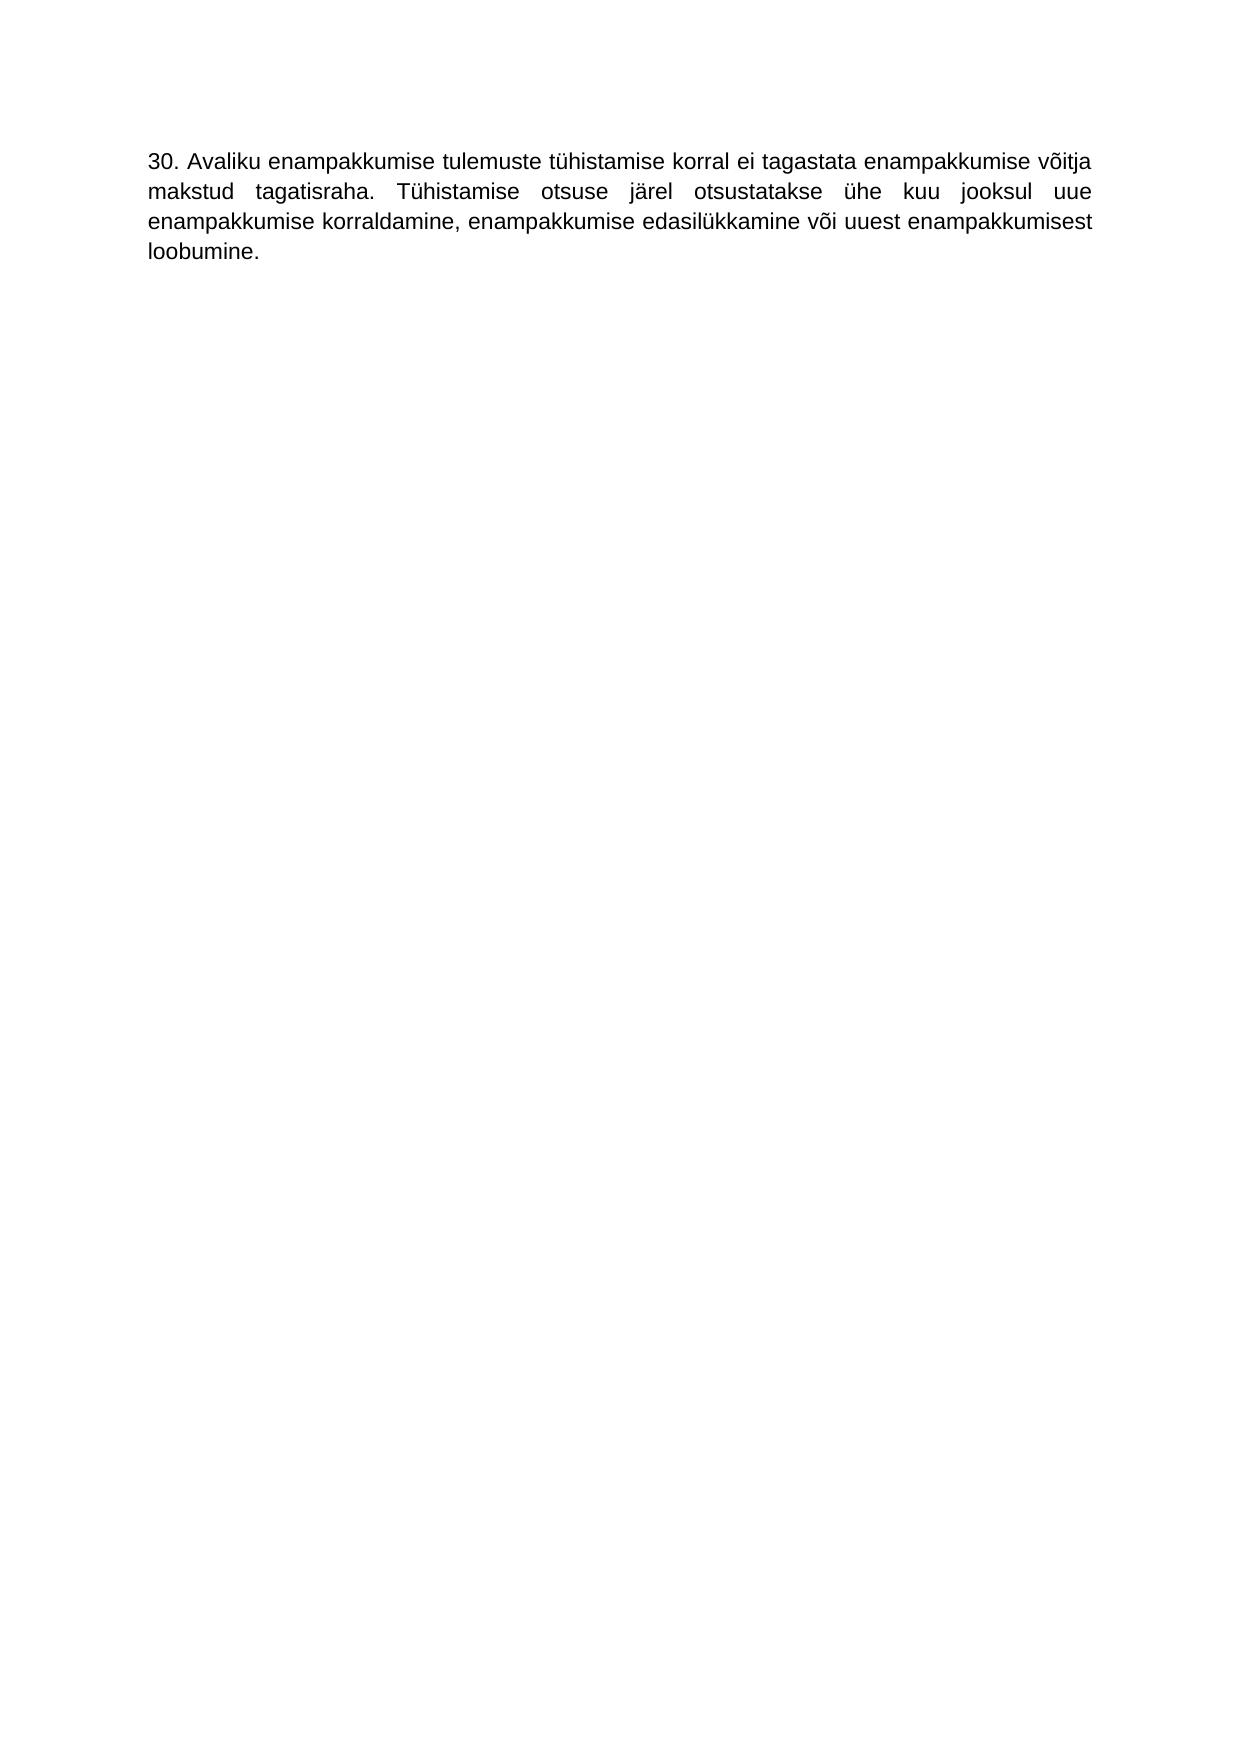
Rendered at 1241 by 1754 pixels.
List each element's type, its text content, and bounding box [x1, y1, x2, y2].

text 30. Avaliku enampakkumise tulemuste tühistamise korral ei tagastata enampakkumise võitja makstud tagatisraha. Tühistamise otsuse järel otsustatakse ühe kuu jooksul uue enampakkumise korraldamine, enampakkumise edasilükkamine või uuest enampakkumisest loobumine. [148, 148, 1093, 264]
